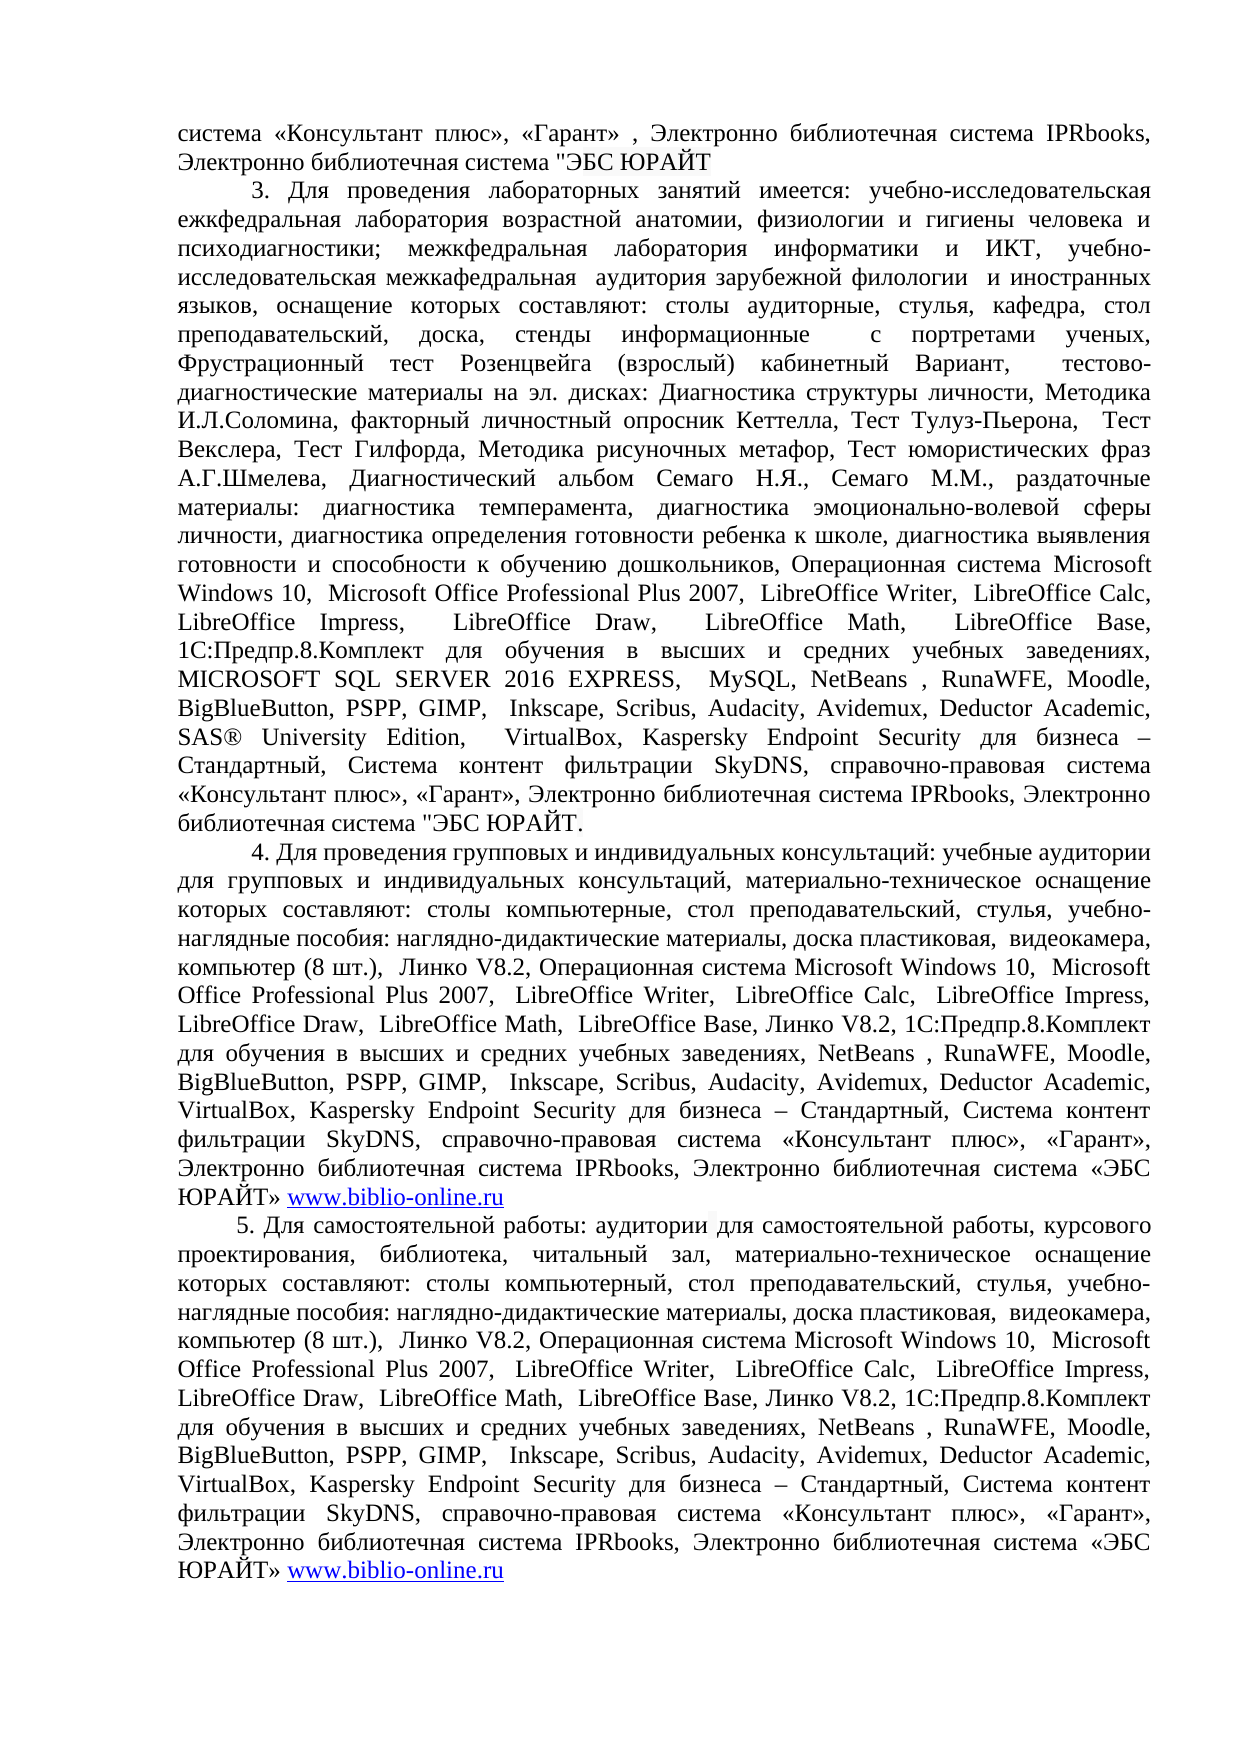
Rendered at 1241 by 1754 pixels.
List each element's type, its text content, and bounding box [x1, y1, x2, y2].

text 3. Для проведения лабораторных занятий имеется: учебно-исследовательская ежкфедральная лаборатория возрастной анатомии, физиологии и гигиены человека и психодиагностики; межкфедральная лаборатория информатики и ИКТ, учебно-исследовательская межкафедральная аудитория зарубежной филологии и иностранных языков, оснащение которых составляют: столы аудиторные, стулья, кафедра, стол преподавательский, доска, стенды информационные с портретами ученых, Фрустрационный тест Розенцвейга (взрослый) кабинетный Вариант, тестово-диагностические материалы на эл. дисках: Диагностика структуры личности, Методика И.Л.Соломина, факторный личностный опросник Кеттелла, Тест Тулуз-Пьерона, Тест Векслера, Тест Гилфорда, Методика рисуночных метафор, Тест юмористических фраз А.Г.Шмелева, Диагностический альбом Семаго Н.Я., Семаго М.М., раздаточные материалы: диагностика темперамента, диагностика эмоционально-волевой сферы личности, диагностика определения готовности ребенка к школе, диагностика выявления готовности и способности к обучению дошкольников, Операционная система Microsoft Windows 10, Microsoft Office Professional Plus 2007, LibreOffice Writer, LibreOffice Calc, LibreOffice Impress, LibreOffice Draw, LibreOffice Math, LibreOffice Base, 1С:Предпр.8.Комплект для обучения в высших и средних учебных заведениях, MICROSOFT SQL SERVER 2016 EXPRESS, MySQL, NetBeans , RunaWFE, Moodle, BigBlueButton, PSPP, GIMP, Inkscape, Scribus, Audacity, Avidemux, Deductor Academic, SAS® University Edition, VirtualBox, Kaspersky Endpoint Security для бизнеса – Стандартный, Система контент фильтрации SkyDNS, справочно-правовая система «Консультант плюс», «Гарант», Электронно библиотечная система IPRbooks, Электронно библиотечная система "ЭБС ЮРАЙТ. [177, 176, 1152, 837]
text компьютер (8 шт.), Линко V8.2, Операционная система Microsoft Windows 10, Microsoft Office Professional Plus 2007, LibreOffice Writer, LibreOffice Calc, LibreOffice Impress, LibreOffice Draw, LibreOffice Math, LibreOffice Base, Линко V8.2, 1С:Предпр.8.Комплект для обучения в высших и средних учебных заведениях, NetBeans , RunaWFE, Moodle, BigBlueButton, PSPP, GIMP, Inkscape, Scribus, Audacity, Avidemux, Deductor Academic, VirtualBox, Kaspersky Endpoint Security для бизнеса – Стандартный, Система контент фильтрации SkyDNS, справочно-правовая система «Консультант плюс», «Гарант», Электронно библиотечная система IPRbooks, Электронно библиотечная система «ЭБС ЮРАЙТ» www.biblio-online.ru [177, 952, 1152, 1211]
text компьютер (8 шт.), Линко V8.2, Операционная система Microsoft Windows 10, Microsoft Office Professional Plus 2007, LibreOffice Writer, LibreOffice Calc, LibreOffice Impress, LibreOffice Draw, LibreOffice Math, LibreOffice Base, Линко V8.2, 1С:Предпр.8.Комплект для обучения в высших и средних учебных заведениях, NetBeans , RunaWFE, Moodle, BigBlueButton, PSPP, GIMP, Inkscape, Scribus, Audacity, Avidemux, Deductor Academic, VirtualBox, Kaspersky Endpoint Security для бизнеса – Стандартный, Система контент фильтрации SkyDNS, справочно-правовая система «Консультант плюс», «Гарант», Электронно библиотечная система IPRbooks, Электронно библиотечная система «ЭБС ЮРАЙТ» www.biblio-online.ru [177, 1326, 1152, 1584]
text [177, 118, 1152, 176]
text 5. Для самостоятельной работы: аудитории для самостоятельной работы, курсового проектирования, библиотека, читальный зал, материально-техническое оснащение которых составляют: столы компьютерный, стол преподавательский, стулья, учебно-наглядные пособия: наглядно-дидактические материалы, доска пластиковая, видеокамера, [177, 1211, 1152, 1326]
text 4. Для проведения групповых и индивидуальных консультаций: учебные аудитории для групповых и индивидуальных консультаций, материально-техническое оснащение которых составляют: столы компьютерные, стол преподавательский, стулья, учебно-наглядные пособия: наглядно-дидактические материалы, доска пластиковая, видеокамера, [177, 837, 1152, 952]
